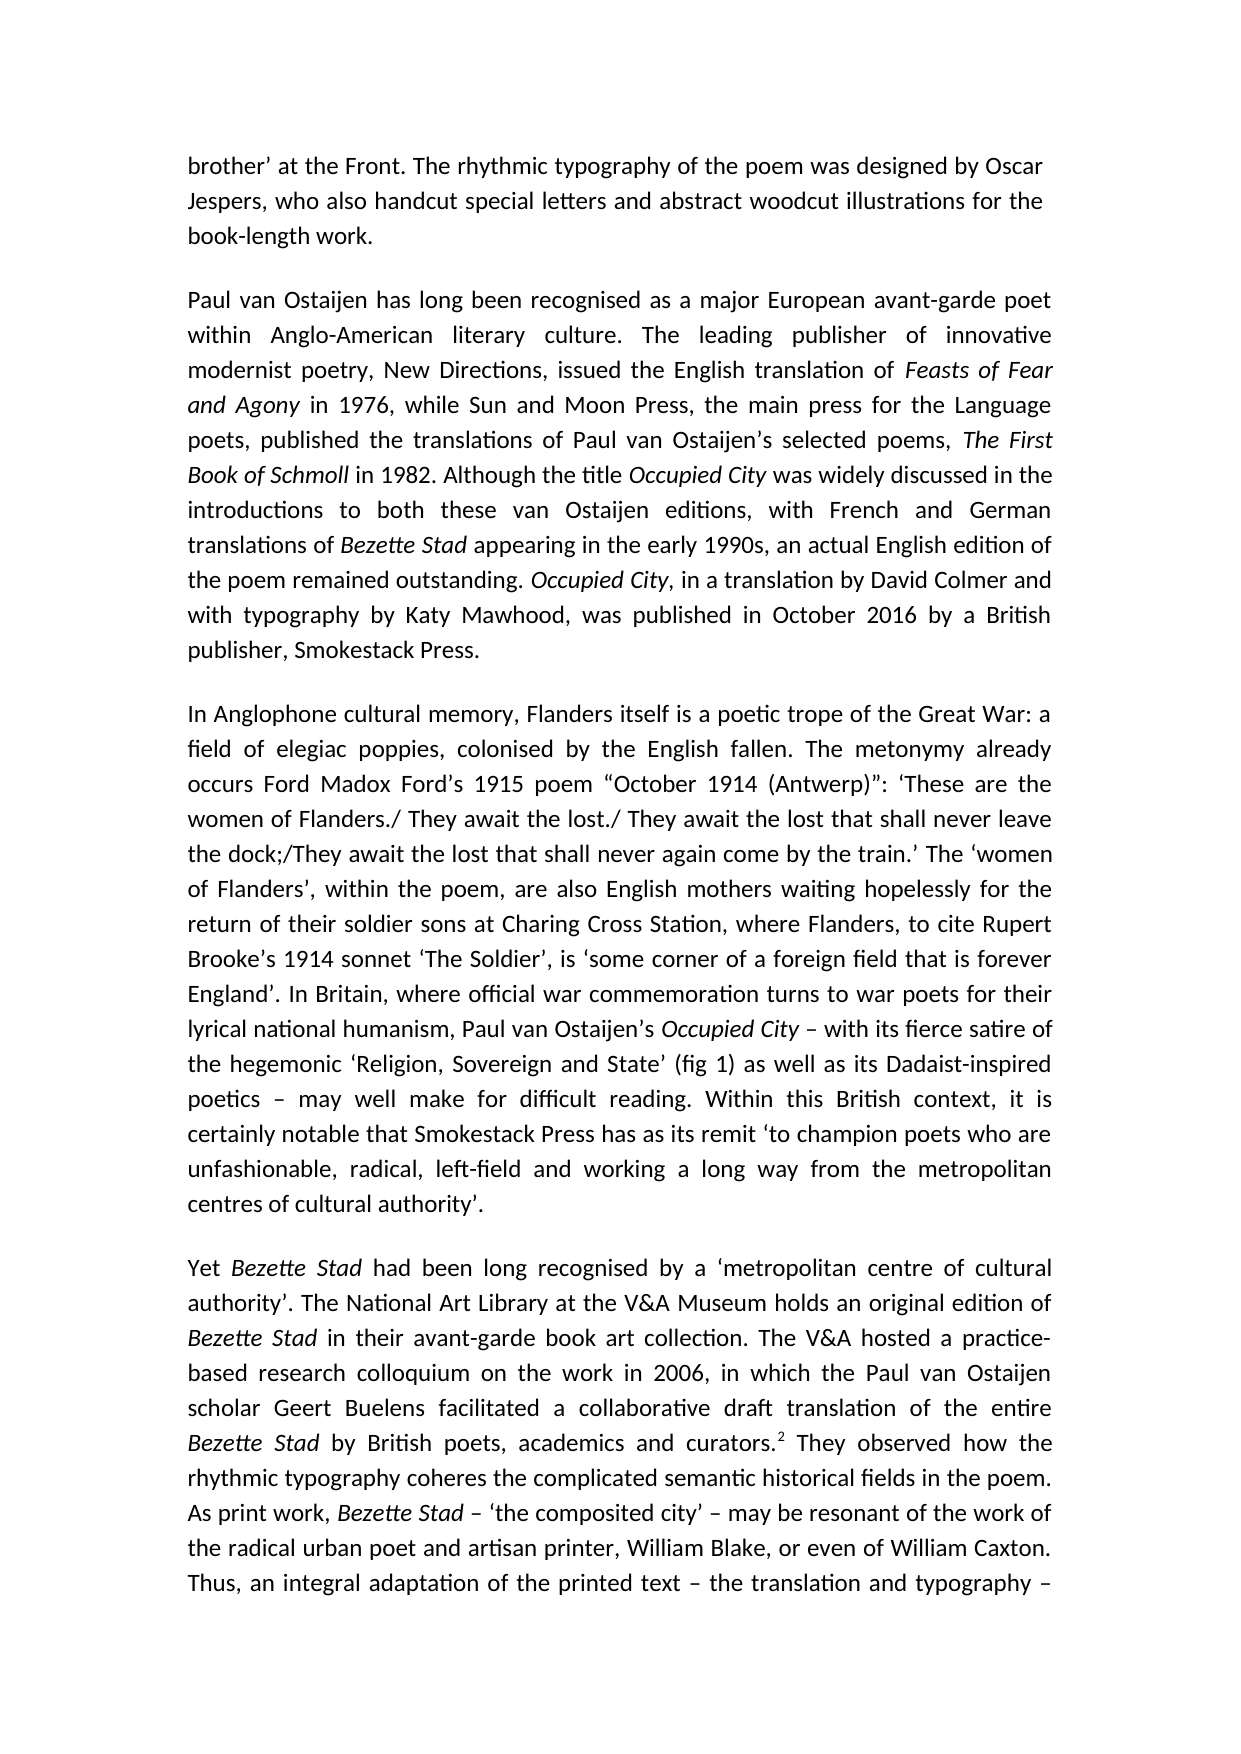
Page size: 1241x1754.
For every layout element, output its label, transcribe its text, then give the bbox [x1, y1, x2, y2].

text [187, 150, 1044, 251]
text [187, 1252, 1053, 1598]
text Paul van Ostaijen has long been recognised as a major European avant-garde poet within Anglo-American literary culture. The leading publisher of innovative modernist poetry, New Directions, issued the English translation of Feasts of Fear and Agony in 1976, while Sun and Moon Press, the main press for the Language poets, published the translations of Paul van Ostaijen’s selected poems, The First Book of Schmoll in 1982. Although the title Occupied City was widely discussed in the introductions to both these van Ostaijen editions, with French and German translations of Bezette Stad appearing in the early 1990s, an actual English edition of the poem remained outstanding. Occupied City, in a translation by David Colmer and with typography by Katy Mawhood, was published in October 2016 by a British publisher, Smokestack Press. [187, 284, 1053, 665]
text In Anglophone cultural memory, Flanders itself is a poetic trope of the Great War: a field of elegiac poppies, colonised by the English fallen. The metonymy already occurs Ford Madox Ford’s 1915 poem “October 1914 (Antwerp)”: ‘These are the women of Flanders./ They await the lost./ They await the lost that shall never leave the dock;/They await the lost that shall never again come by the train.’ The ‘women of Flanders’, within the poem, are also English mothers waiting hopelessly for the return of their soldier sons at Charing Cross Station, where Flanders, to cite Rupert Brooke’s 1914 sonnet ‘The Soldier’, is ‘some corner of a foreign field that is forever England’. In Britain, where official war commemoration turns to war poets for their lyrical national humanism, Paul van Ostaijen’s Occupied City – with its fierce satire of the hegemonic ‘Religion, Sovereign and State’ (fig 1) as well as its Dadaist-inspired poetics – may well make for difficult reading. Within this British context, it is certainly notable that Smokestack Press has as its remit ‘to champion poets who are unfashionable, radical, left-field and working a long way from the metropolitan centres of cultural authority’. [187, 698, 1053, 1219]
